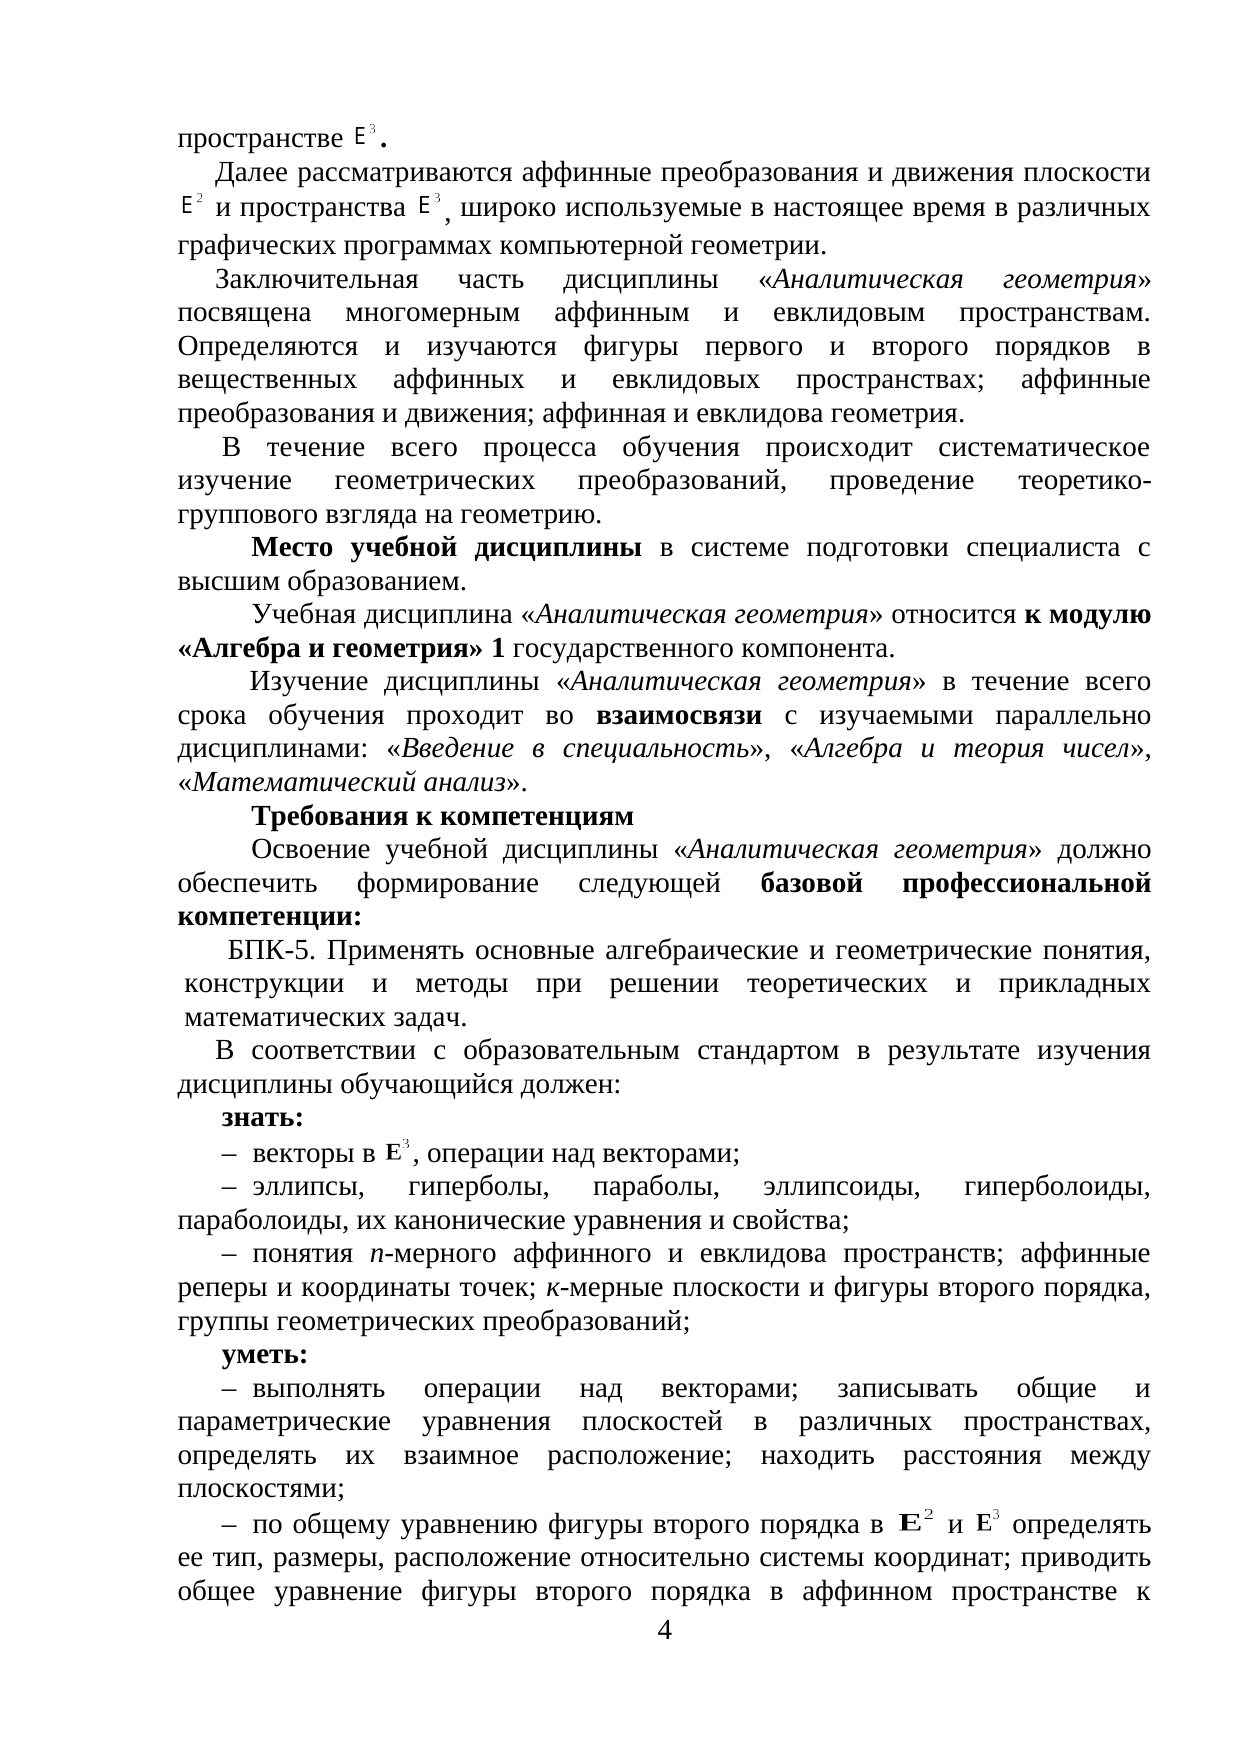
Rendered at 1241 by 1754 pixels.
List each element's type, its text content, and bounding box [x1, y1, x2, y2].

text знать: [177, 1099, 1152, 1133]
text Учебная дисциплина «Аналитическая геометрия» относится к модулю «Алгебра и геометрия» 1 (название в соответствии с учебным планом специальности / направления) государственного компонента. [177, 596, 1152, 663]
text Изучение дисциплины «Аналитическая геометрия» в течение всего срока обучения проходит во взаимосвязи с изучаемыми параллельно дисциплинами: «Введение в специальность», «Алгебра и теория чисел», «Математический анализ». [177, 663, 1152, 798]
list выполнять операции над векторами; записывать общие и параметрические уравнения плоскостей в различных пространствах, определять их взаимное расположение; находить расстояния между плоскостями; [177, 1370, 1152, 1504]
text уметь: [177, 1336, 1152, 1370]
list эллипсы, гиперболы, параболы, эллипсоиды, гиперболоиды, параболоиды, их канонические уравнения и свойства; [177, 1168, 1152, 1236]
text Далее рассматриваются аффинные преобразования и движения плоскости и пространства , широко используемые в настоящее время в различных графических программах компьютерной геометрии. [177, 154, 1152, 261]
list векторы в , операции над векторами; [177, 1133, 1152, 1168]
text Заключительная часть дисциплины «Аналитическая геометрия» посвящена многомерным аффинным и евклидовым пространствам. Определяются и изучаются фигуры первого и второго порядков в вещественных аффинных и евклидовых пространствах; аффинные преобразования и движения; аффинная и евклидова геометрия. [177, 261, 1152, 429]
text Место учебной дисциплины в системе подготовки специалиста с высшим образованием. [177, 529, 1152, 596]
text В соответствии с образовательным стандартом в результате изучения дисциплины обучающийся должен: [177, 1032, 1152, 1099]
text В течение всего процесса обучения происходит систематическое изучение геометрических преобразований, проведение теоретико-группового взгляда на геометрию. [177, 429, 1152, 529]
text БПК-5. Применять основные алгебраические и геометрические понятия, конструкции и методы при решении теоретических и прикладных математических задач. [184, 932, 1152, 1032]
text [177, 118, 1152, 154]
list понятия n-мерного аффинного и евклидова пространств; аффинные реперы и координаты точек; к-мерные плоскости и фигуры второго порядка, группы геометрических преобразований; [177, 1236, 1152, 1336]
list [177, 1504, 1152, 1607]
text Требования к компетенциям [177, 798, 1152, 831]
text Освоение учебной дисциплины «Аналитическая геометрия» должно обеспечить формирование следующей базовой профессиональной компетенциивставить из учебного плана специальности (направления), указанного на с. 2: [177, 831, 1152, 932]
